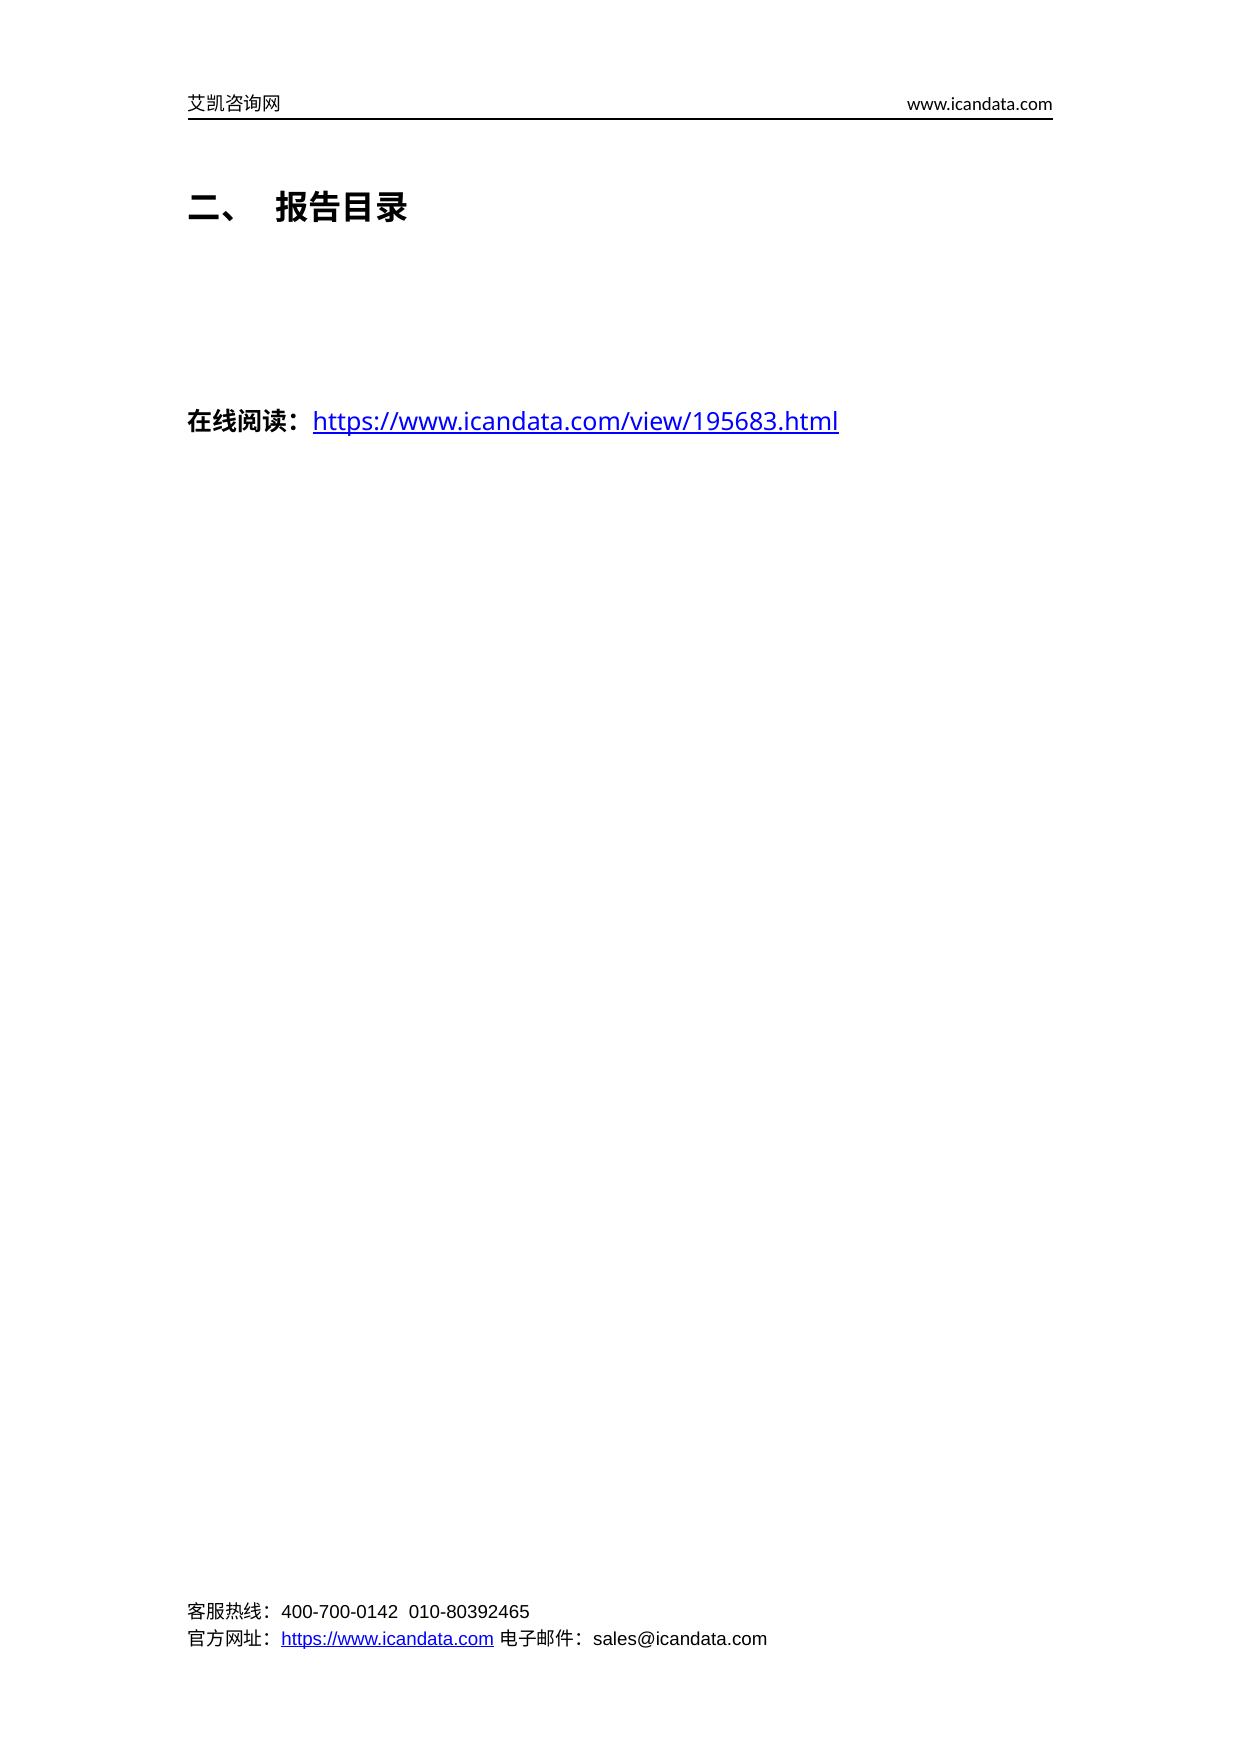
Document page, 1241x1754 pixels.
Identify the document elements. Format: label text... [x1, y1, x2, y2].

text 在线阅读：https://www.icandata.com/view/195683.html [187, 387, 1053, 452]
subtitle 报告目录 [187, 172, 1053, 237]
